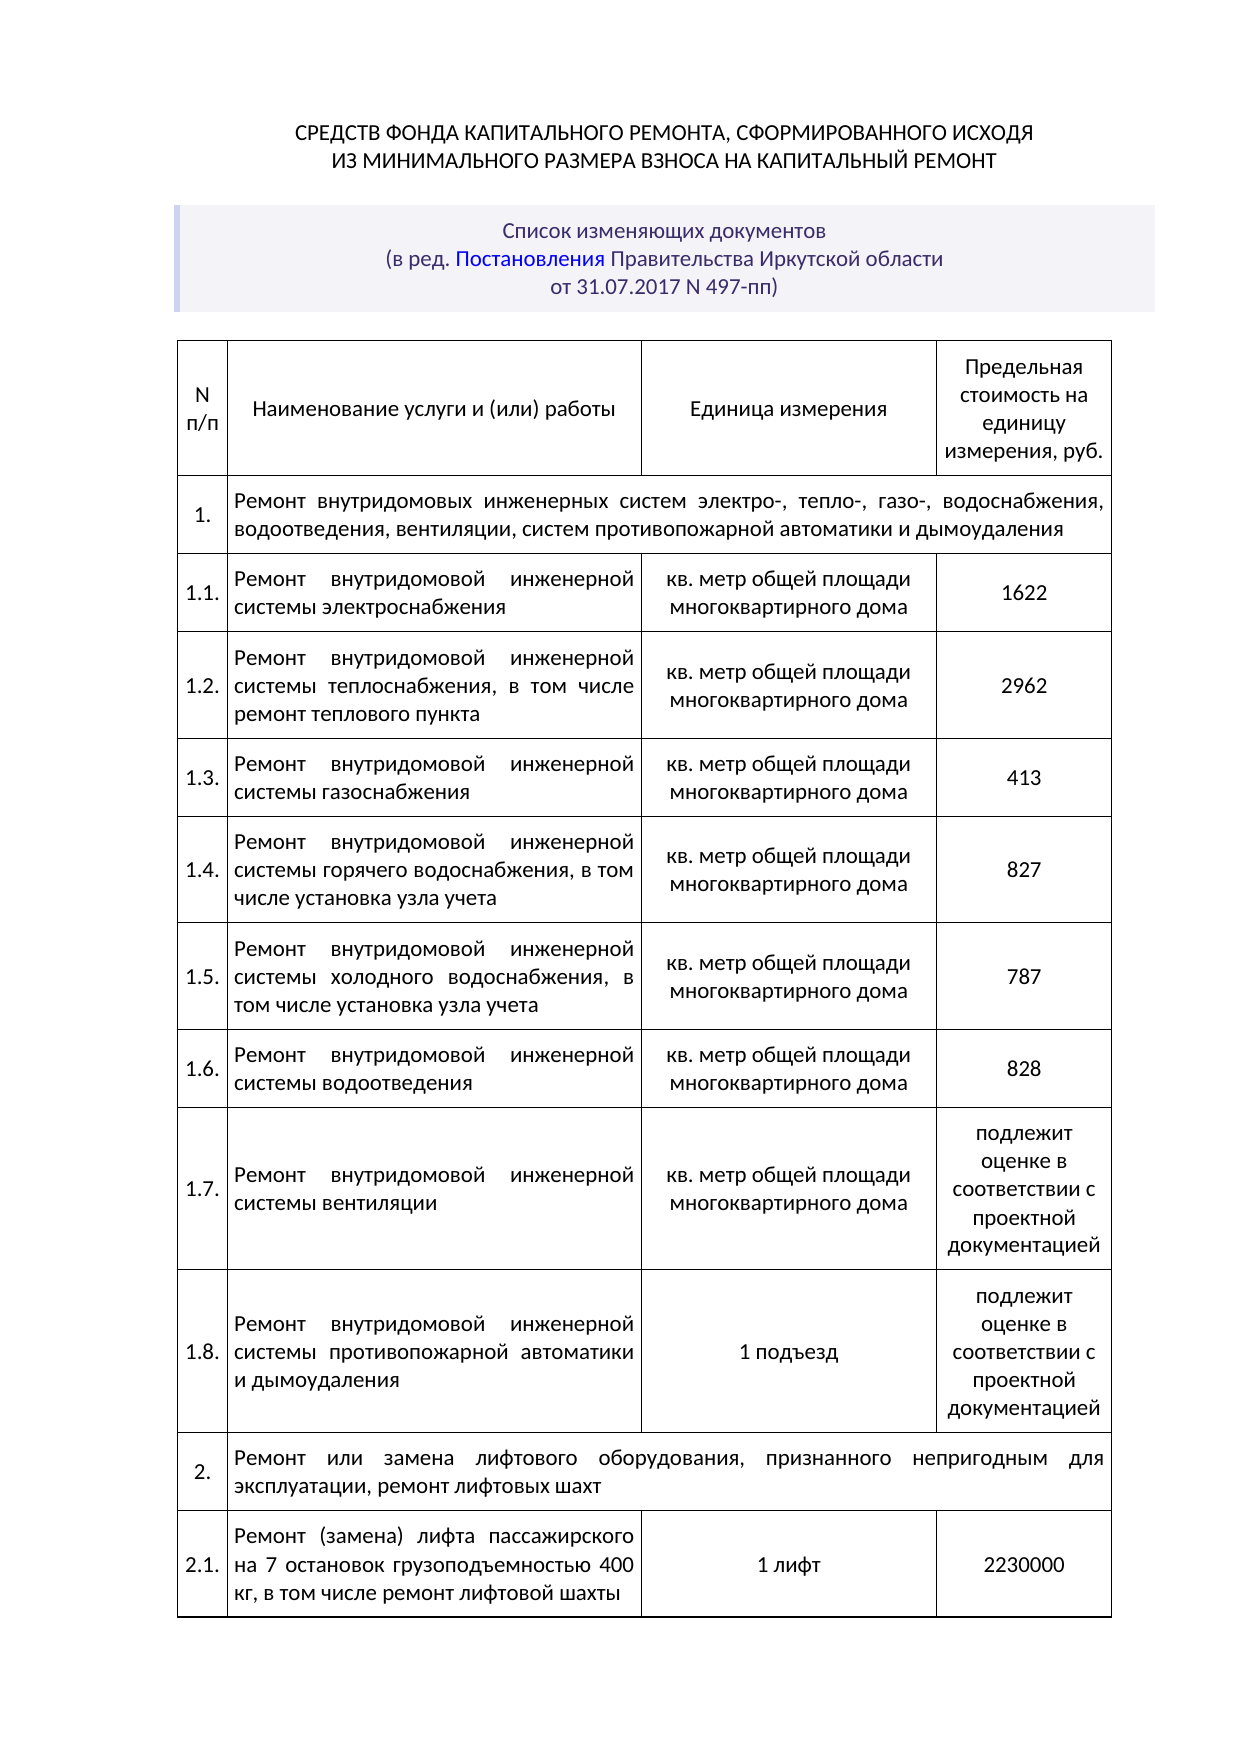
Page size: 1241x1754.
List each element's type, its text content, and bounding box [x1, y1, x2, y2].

table_cell 1.5. [178, 923, 227, 1028]
table_cell Ремонт внутридомовой инженерной системы горячего водоснабжения, в том числе установка узла учета [228, 817, 641, 922]
table_cell 2. [178, 1433, 227, 1510]
table_cell Ремонт внутридомовой инженерной системы противопожарной автоматики и дымоудаления [228, 1270, 641, 1432]
table_header Предельная стоимость на единицу измерения, руб. [937, 341, 1111, 474]
table_header N п/п [178, 341, 227, 474]
table_cell Ремонт или замена лифтового оборудования, признанного непригодным для эксплуатации, ремонт лифтовых шахт [228, 1433, 1111, 1510]
text СРЕДСТВ ФОНДА КАПИТАЛЬНОГО РЕМОНТА, СФОРМИРОВАННОГО ИСХОДЯ [177, 118, 1152, 146]
table_cell 1.3. [178, 739, 227, 816]
table_cell Ремонт внутридомовой инженерной системы теплоснабжения, в том числе ремонт теплового пункта [228, 632, 641, 737]
table_cell Ремонт (замена) лифта пассажирского на 7 остановок грузоподъемностью 400 кг, в том числе ремонт лифтовой шахты [228, 1511, 641, 1616]
table_cell кв. метр общей площади многоквартирного дома [642, 923, 936, 1028]
table_cell 1.1. [178, 554, 227, 631]
table_cell кв. метр общей площади многоквартирного дома [642, 554, 936, 631]
table_cell кв. метр общей площади многоквартирного дома [642, 1108, 936, 1269]
table_cell 2230000 [937, 1511, 1111, 1616]
table_header Единица измерения [642, 341, 936, 474]
table_cell кв. метр общей площади многоквартирного дома [642, 632, 936, 737]
text ИЗ МИНИМАЛЬНОГО РАЗМЕРА ВЗНОСА НА КАПИТАЛЬНЫЙ РЕМОНТ [177, 146, 1152, 174]
table_cell Ремонт внутридомовой инженерной системы холодного водоснабжения, в том числе установка узла учета [228, 923, 641, 1028]
table_cell 1622 [937, 554, 1111, 631]
table_cell 413 [937, 739, 1111, 816]
table_cell 1 лифт [642, 1511, 936, 1616]
table_cell 1.7. [178, 1108, 227, 1269]
table_cell Ремонт внутридомовой инженерной системы водоотведения [228, 1030, 641, 1107]
table_cell 2962 [937, 632, 1111, 737]
table_cell 1.6. [178, 1030, 227, 1107]
table_cell 1.2. [178, 632, 227, 737]
table_cell Ремонт внутридомовой инженерной системы газоснабжения [228, 739, 641, 816]
table_cell Ремонт внутридомовых инженерных систем электро-, тепло-, газо-, водоснабжения, водоотведения, вентиляции, систем противопожарной автоматики и дымоудаления [228, 476, 1111, 553]
table_cell 1.8. [178, 1270, 227, 1432]
table_cell подлежит оценке в соответствии с проектной документацией [937, 1270, 1111, 1432]
table_cell кв. метр общей площади многоквартирного дома [642, 817, 936, 922]
table_cell 2.1. [178, 1511, 227, 1616]
table_cell 787 [937, 923, 1111, 1028]
table_cell Ремонт внутридомовой инженерной системы вентиляции [228, 1108, 641, 1269]
table_cell 1. [178, 476, 227, 553]
table_header Список изменяющих документов (в ред. Постановления Правительства Иркутской области от 31.07.2017 N 497-пп) [180, 205, 1149, 312]
table_cell 1.4. [178, 817, 227, 922]
table_cell кв. метр общей площади многоквартирного дома [642, 739, 936, 816]
table_cell 1 подъезд [642, 1270, 936, 1432]
table_cell 827 [937, 817, 1111, 922]
table_header Наименование услуги и (или) работы [228, 341, 641, 474]
table_cell кв. метр общей площади многоквартирного дома [642, 1030, 936, 1107]
table_cell 828 [937, 1030, 1111, 1107]
table_cell Ремонт внутридомовой инженерной системы электроснабжения [228, 554, 641, 631]
table_cell подлежит оценке в соответствии с проектной документацией [937, 1108, 1111, 1269]
